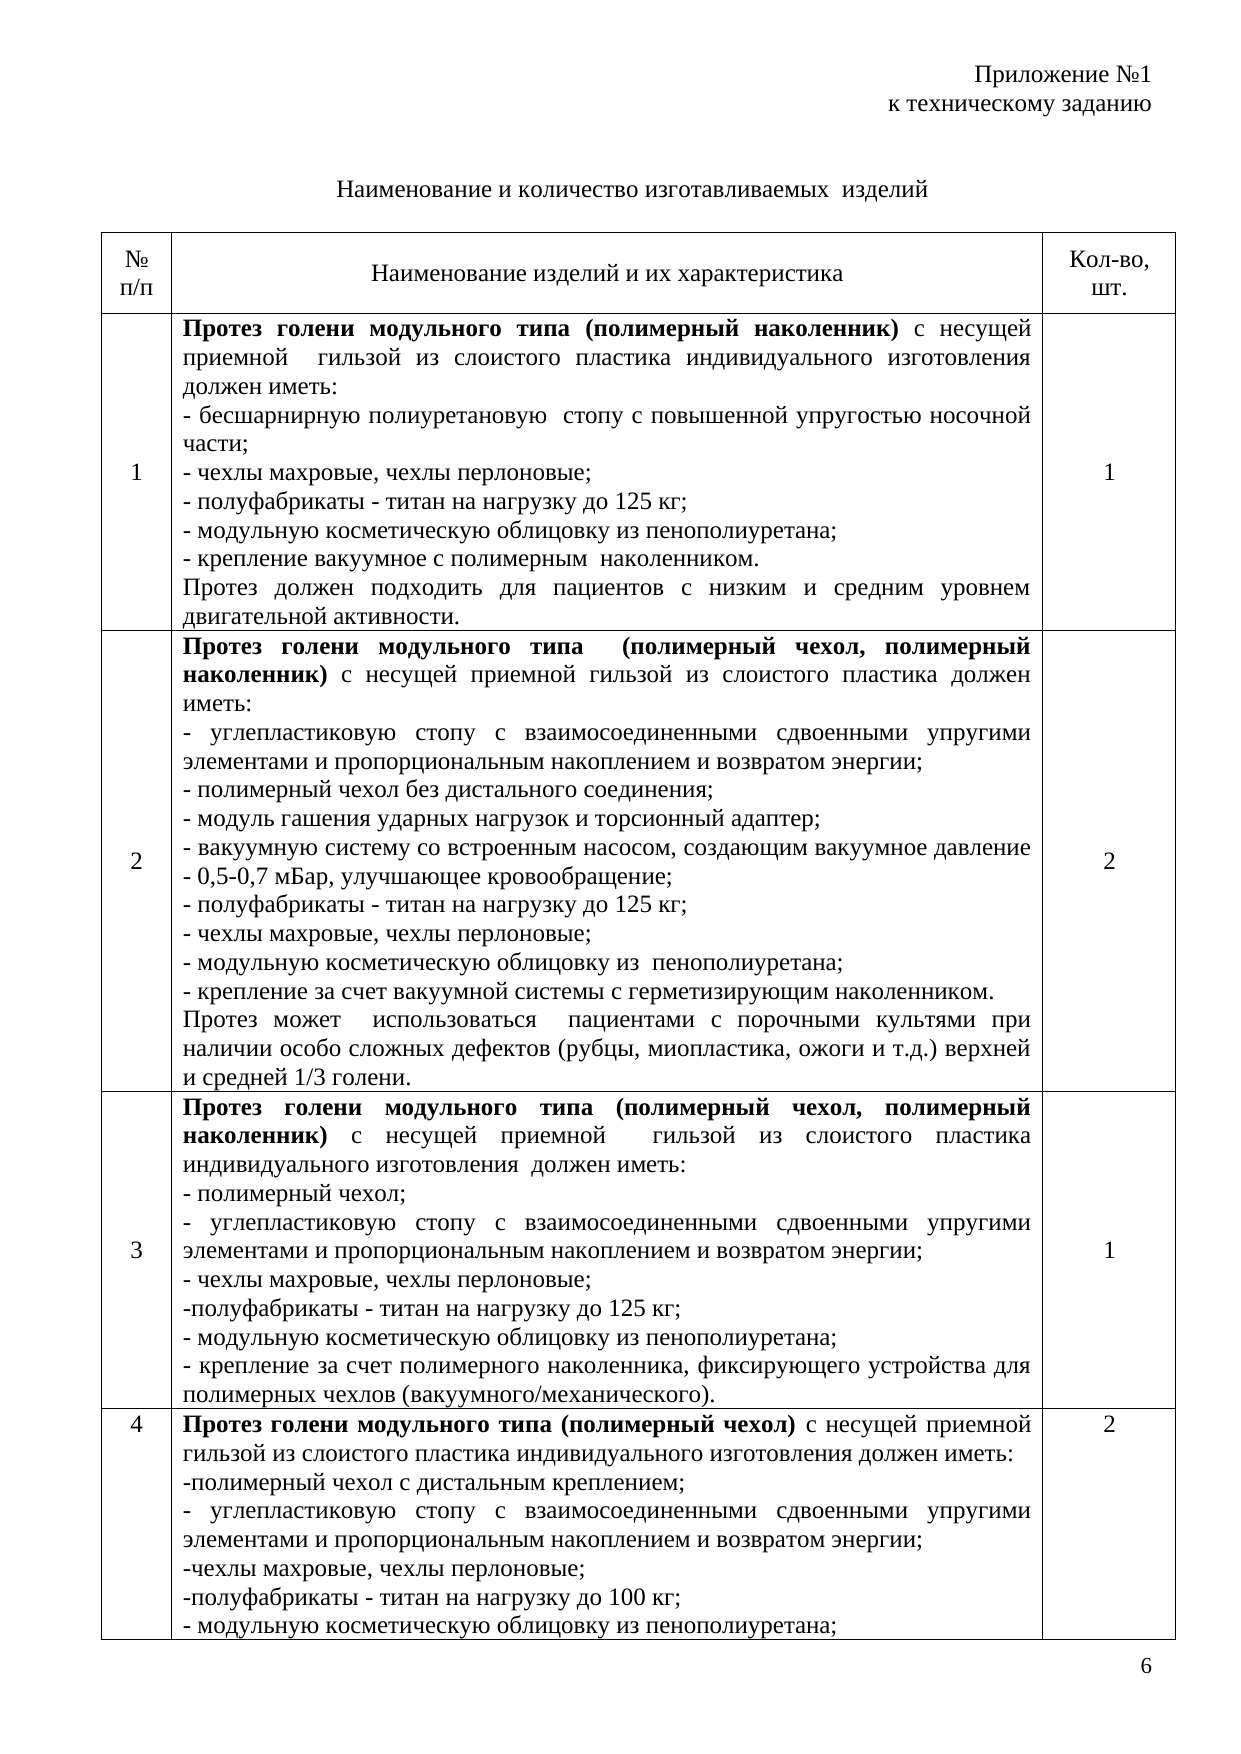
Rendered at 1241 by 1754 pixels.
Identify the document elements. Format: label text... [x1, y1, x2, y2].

table_cell 2 [1043, 1409, 1175, 1639]
table_cell 3 [102, 1092, 171, 1408]
table_cell 2 [1043, 631, 1175, 1091]
table_cell 1 [1043, 314, 1175, 630]
table_cell Протез голени модульного типа (полимерный наколенник) с несущей приемной гильзой из слоистого пластика индивидуального изготовления должен иметь: - бесшарнирную полиуретановую стопу с повышенной упругостью носочной части; - чехлы махровые, чехлы перлоновые; - полуфабрикаты - титан на нагрузку до 125 кг; - модульную косметическую облицовку из пенополиуретана; - крепление вакуумное с полимерным наколенником. Протез должен подходить для пациентов с низким и средним уровнем двигательной активности. [172, 314, 1042, 630]
table_cell 1 [1043, 1092, 1175, 1408]
table_cell 1 [102, 314, 171, 630]
table_cell 4 [102, 1409, 171, 1639]
table_header № п/п [102, 233, 171, 312]
table_cell 2 [102, 631, 171, 1091]
text Приложение №1 [112, 59, 1152, 88]
table_cell Протез голени модульного типа (полимерный чехол, полимерный наколенник) с несущей приемной гильзой из слоистого пластика должен иметь: - углепластиковую стопу с взаимосоединенными сдвоенными упругими элементами и пропорциональным накоплением и возвратом энергии; - полимерный чехол без дистального соединения; - модуль гашения ударных нагрузок и торсионный адаптер; - вакуумную систему со встроенным насосом, создающим вакуумное давление - 0,5-0,7 мБар, улучшающее кровообращение; - полуфабрикаты - титан на нагрузку до 125 кг; - чехлы махровые, чехлы перлоновые; - модульную косметическую облицовку из пенополиуретана; - крепление за счет вакуумной системы с герметизирующим наколенником. Протез может использоваться пациентами с порочными культями при наличии особо сложных дефектов (рубцы, миопластика, ожоги и т.д.) верхней и средней 1/3 голени. [172, 631, 1042, 1091]
text Наименование и количество изготавливаемых изделий [112, 174, 1152, 203]
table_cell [172, 1409, 1042, 1639]
table_cell Протез голени модульного типа (полимерный чехол, полимерный наколенник) с несущей приемной гильзой из слоистого пластика индивидуального изготовления должен иметь: - полимерный чехол; - углепластиковую стопу с взаимосоединенными сдвоенными упругими элементами и пропорциональным накоплением и возвратом энергии; - чехлы махровые, чехлы перлоновые; -полуфабрикаты - титан на нагрузку до 125 кг; - модульную косметическую облицовку из пенополиуретана; - крепление за счет полимерного наколенника, фиксирующего устройства для полимерных чехлов (вакуумного/механического). [172, 1092, 1042, 1408]
table_header Кол-во, шт. [1043, 233, 1175, 312]
table_header Наименование изделий и их характеристика [172, 233, 1042, 312]
text к техническому заданию [112, 88, 1152, 117]
